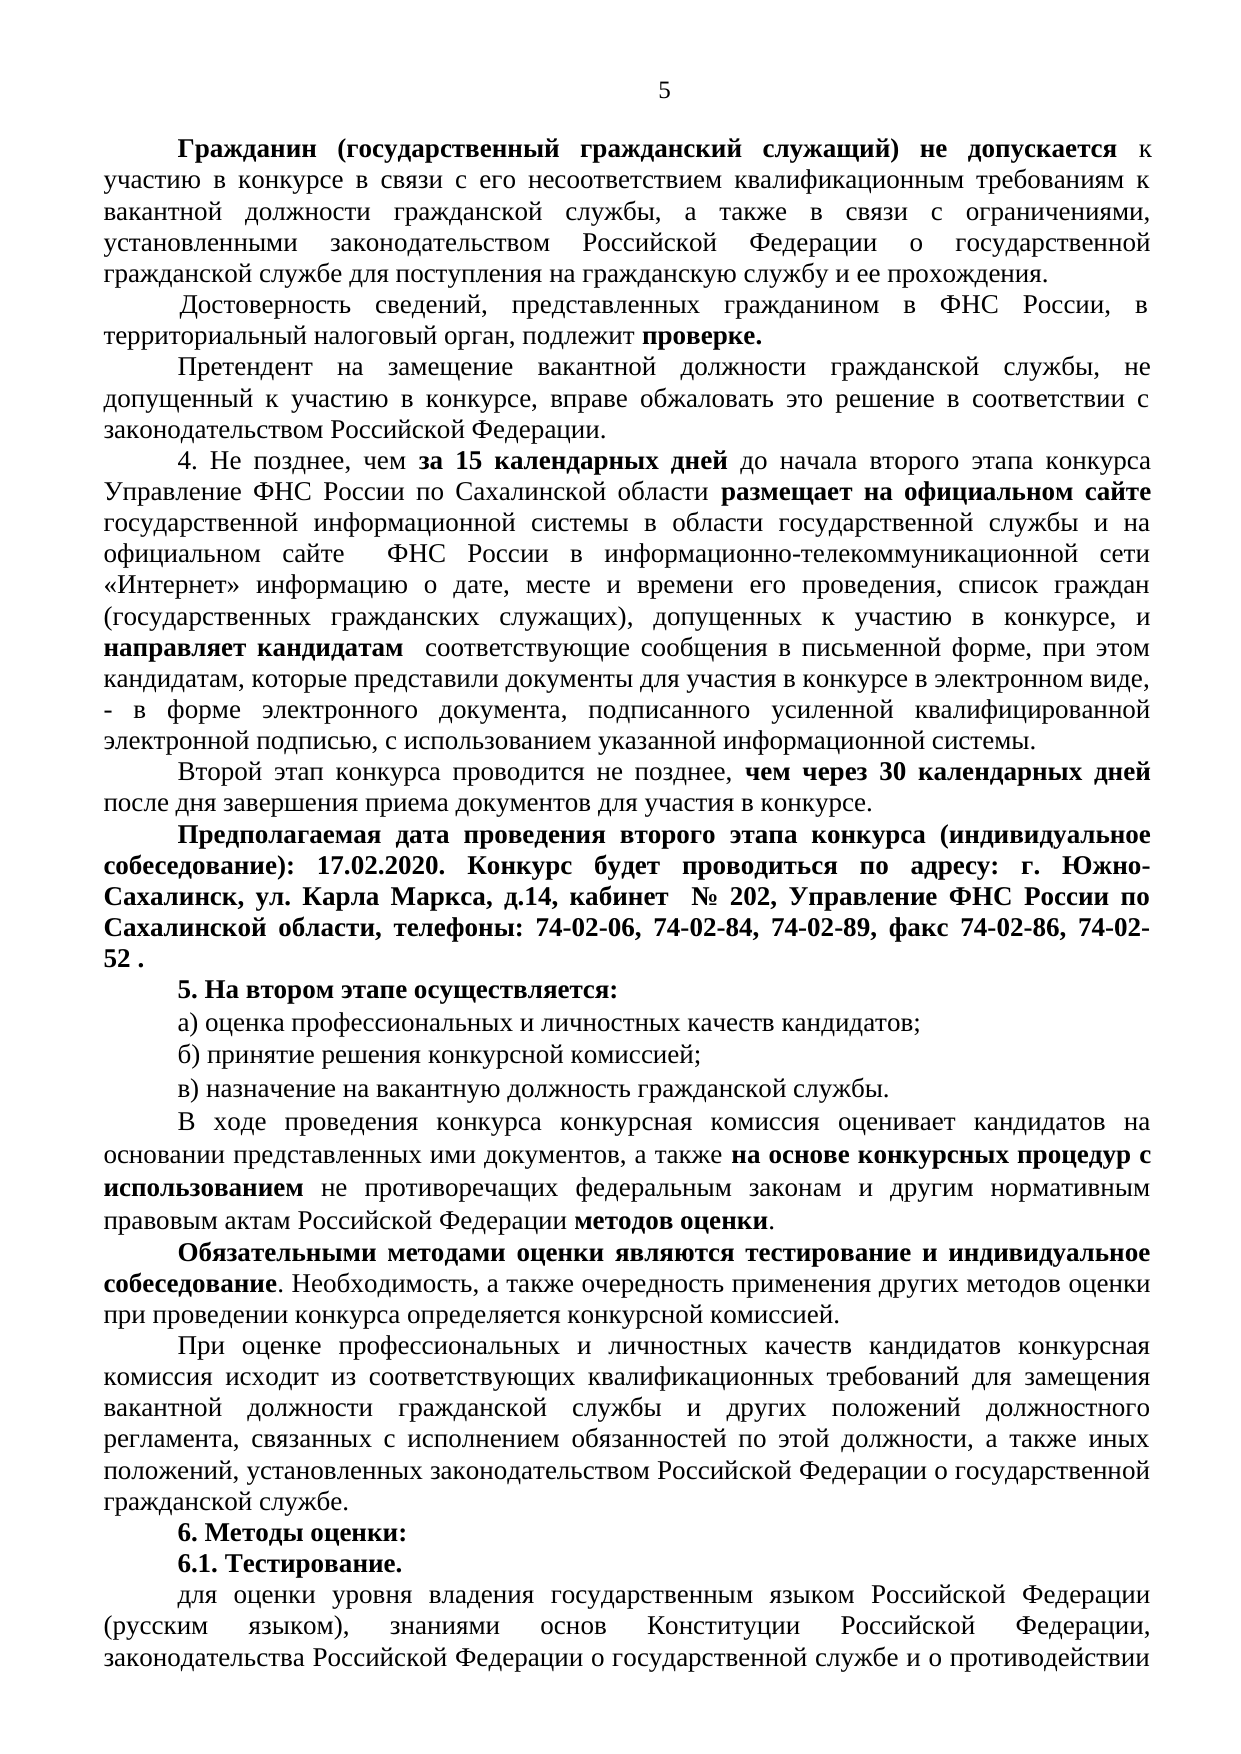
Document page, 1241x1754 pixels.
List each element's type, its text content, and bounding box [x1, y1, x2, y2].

text Второй этап конкурса проводится не позднее, чем через 30 календарных дней после дня завершения приема документов для участия в конкурсе. [103, 755, 1152, 818]
text 4. Не позднее, чем за 15 календарных дней до начала второго этапа конкурса Управление ФНС России по Сахалинской области размещает на официальном сайте государственной информационной системы в области государственной службы и на официальном сайте ФНС России в информационно-телекоммуникационной сети «Интернет» информацию о дате, месте и времени его проведения, список граждан (государственных гражданских служащих), допущенных к участию в конкурсе, и направляет кандидатам соответствующие сообщения в письменной форме, при этом кандидатам, которые представили документы для участия в конкурсе в электронном виде, - в форме электронного документа, подписанного усиленной квалифицированной электронной подписью, с использованием указанной информационной системы. [103, 444, 1152, 755]
text в) назначение на вакантную должность гражданской службы. [103, 1071, 1152, 1104]
text Достоверность сведений, представленных гражданином в ФНС России, в территориальный налоговый орган, подлежит проверке. [103, 288, 1149, 351]
text Претендент на замещение вакантной должности гражданской службы, не допущенный к участию в конкурсе, вправе обжаловать это решение в соответствии с законодательством Российской Федерации. [103, 351, 1152, 444]
text 5. На втором этапе осуществляется: [103, 973, 1152, 1004]
text В ходе проведения конкурса конкурсная комиссия оценивает кандидатов на основании представленных ими документов, а также на основе конкурсных процедур с использованием не противоречащих федеральным законам и другим нормативным правовым актам Российской Федерации методов оценки. [103, 1104, 1152, 1236]
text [103, 1578, 1152, 1672]
text б) принятие решения конкурсной комиссией; [103, 1038, 1152, 1071]
text Предполагаемая дата проведения второго этапа конкурса (индивидуальное собеседование): 17.02.2020. Конкурс будет проводиться по адресу: г. Южно-Сахалинск, ул. Карла Маркса, д.14, кабинет № 202, Управление ФНС России по Сахалинской области, телефоны: 74-02-06, 74-02-84, 74-02-89, факс 74-02-86, 74-02-52 . [103, 818, 1152, 973]
text 6.1. Тестирование. [103, 1547, 1152, 1578]
text а) оценка профессиональных и личностных качеств кандидатов; [103, 1004, 1152, 1038]
text При оценке профессиональных и личностных качеств кандидатов конкурсная комиссия исходит из соответствующих квалификационных требований для замещения вакантной должности гражданской службы и других положений должностного регламента, связанных с исполнением обязанностей по этой должности, а также иных положений, установленных законодательством Российской Федерации о государственной гражданской службе. [103, 1329, 1152, 1516]
text 6. Методы оценки: [103, 1516, 1152, 1547]
text Обязательными методами оценки являются тестирование и индивидуальное собеседование. Необходимость, а также очередность применения других методов оценки при проведении конкурса определяется конкурсной комиссией. [103, 1236, 1152, 1329]
text Гражданин (государственный гражданский служащий) не допускается к участию в конкурсе в связи с его несоответствием квалификационным требованиям к вакантной должности гражданской службы, а также в связи с ограничениями, установленными законодательством Российской Федерации о государственной гражданской службе для поступления на гражданскую службу и ее прохождения. [103, 132, 1152, 288]
